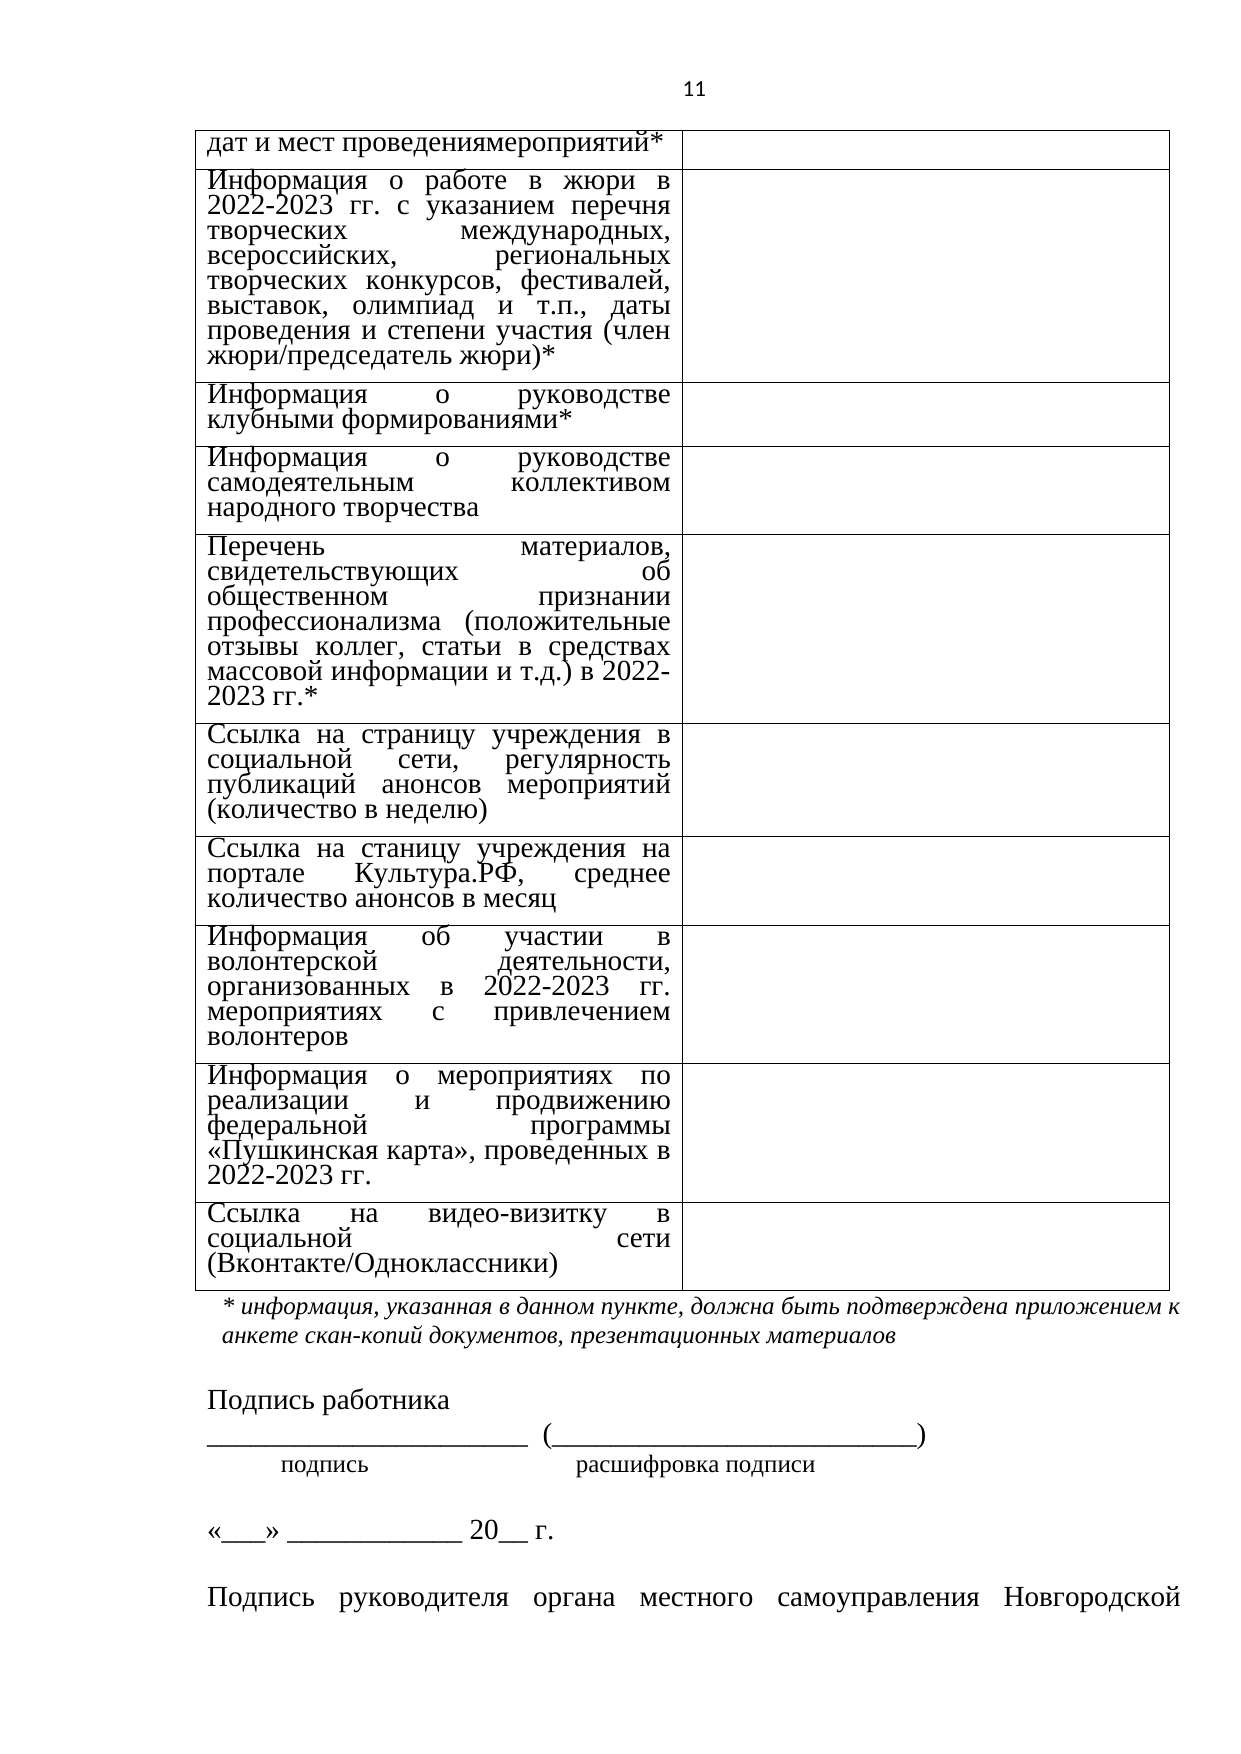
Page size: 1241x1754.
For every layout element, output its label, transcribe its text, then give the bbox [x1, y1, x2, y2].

table_cell [683, 926, 1169, 1063]
table_cell [683, 447, 1169, 534]
text подпись расшифровка подписи [207, 1449, 1181, 1478]
table_cell Ссылка на видео-визитку в социальной сети (Вконтакте/Одноклассники) [196, 1203, 682, 1290]
table_cell Информация о руководстве самодеятельным коллективом народного творчества [196, 447, 682, 534]
text ______________________ (_________________________) [207, 1416, 1181, 1449]
table_cell Информация о руководстве клубными формированиями* [196, 383, 682, 446]
table_cell Информация о мероприятиях по реализации и продвижению федеральной программы «Пушкинская карта», проведенных в 2022-2023 гг. [196, 1064, 682, 1202]
table_cell Информация о работе в жюри в 2022-2023 гг. с указанием перечня творческих международных, всероссийских, региональных творческих конкурсов, фестивалей, выставок, олимпиад и т.п., даты проведения и степени участия (член жюри/председатель жюри)* [196, 170, 682, 382]
table_cell [683, 535, 1169, 723]
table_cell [196, 131, 682, 168]
text «___» ____________ 20__ г. [207, 1512, 1181, 1545]
table_cell [683, 724, 1169, 836]
table_cell [683, 170, 1169, 382]
table_cell [683, 1064, 1169, 1202]
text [207, 1579, 1181, 1612]
table_cell [683, 131, 1169, 168]
table_cell Ссылка на страницу учреждения в социальной сети, регулярность публикаций анонсов мероприятий (количество в неделю) [196, 724, 682, 836]
table_cell [683, 1203, 1169, 1290]
text * информация, указанная в данном пункте, должна быть подтверждена приложением к анкете скан-копий документов, презентационных материалов [222, 1291, 1181, 1349]
table_cell Перечень материалов, свидетельствующих об общественном признании профессионализма (положительные отзывы коллег, статьи в средствах массовой информации и т.д.) в 2022-2023 гг.* [196, 535, 682, 723]
table_cell Информация об участии в волонтерской деятельности, организованных в 2022-2023 гг. мероприятиях с привлечением волонтеров [196, 926, 682, 1063]
text Подпись работника [207, 1382, 1181, 1416]
table_cell [683, 837, 1169, 925]
table_cell [683, 383, 1169, 446]
table_cell Ссылка на станицу учреждения на портале Культура.РФ, среднее количество анонсов в месяц [196, 837, 682, 925]
